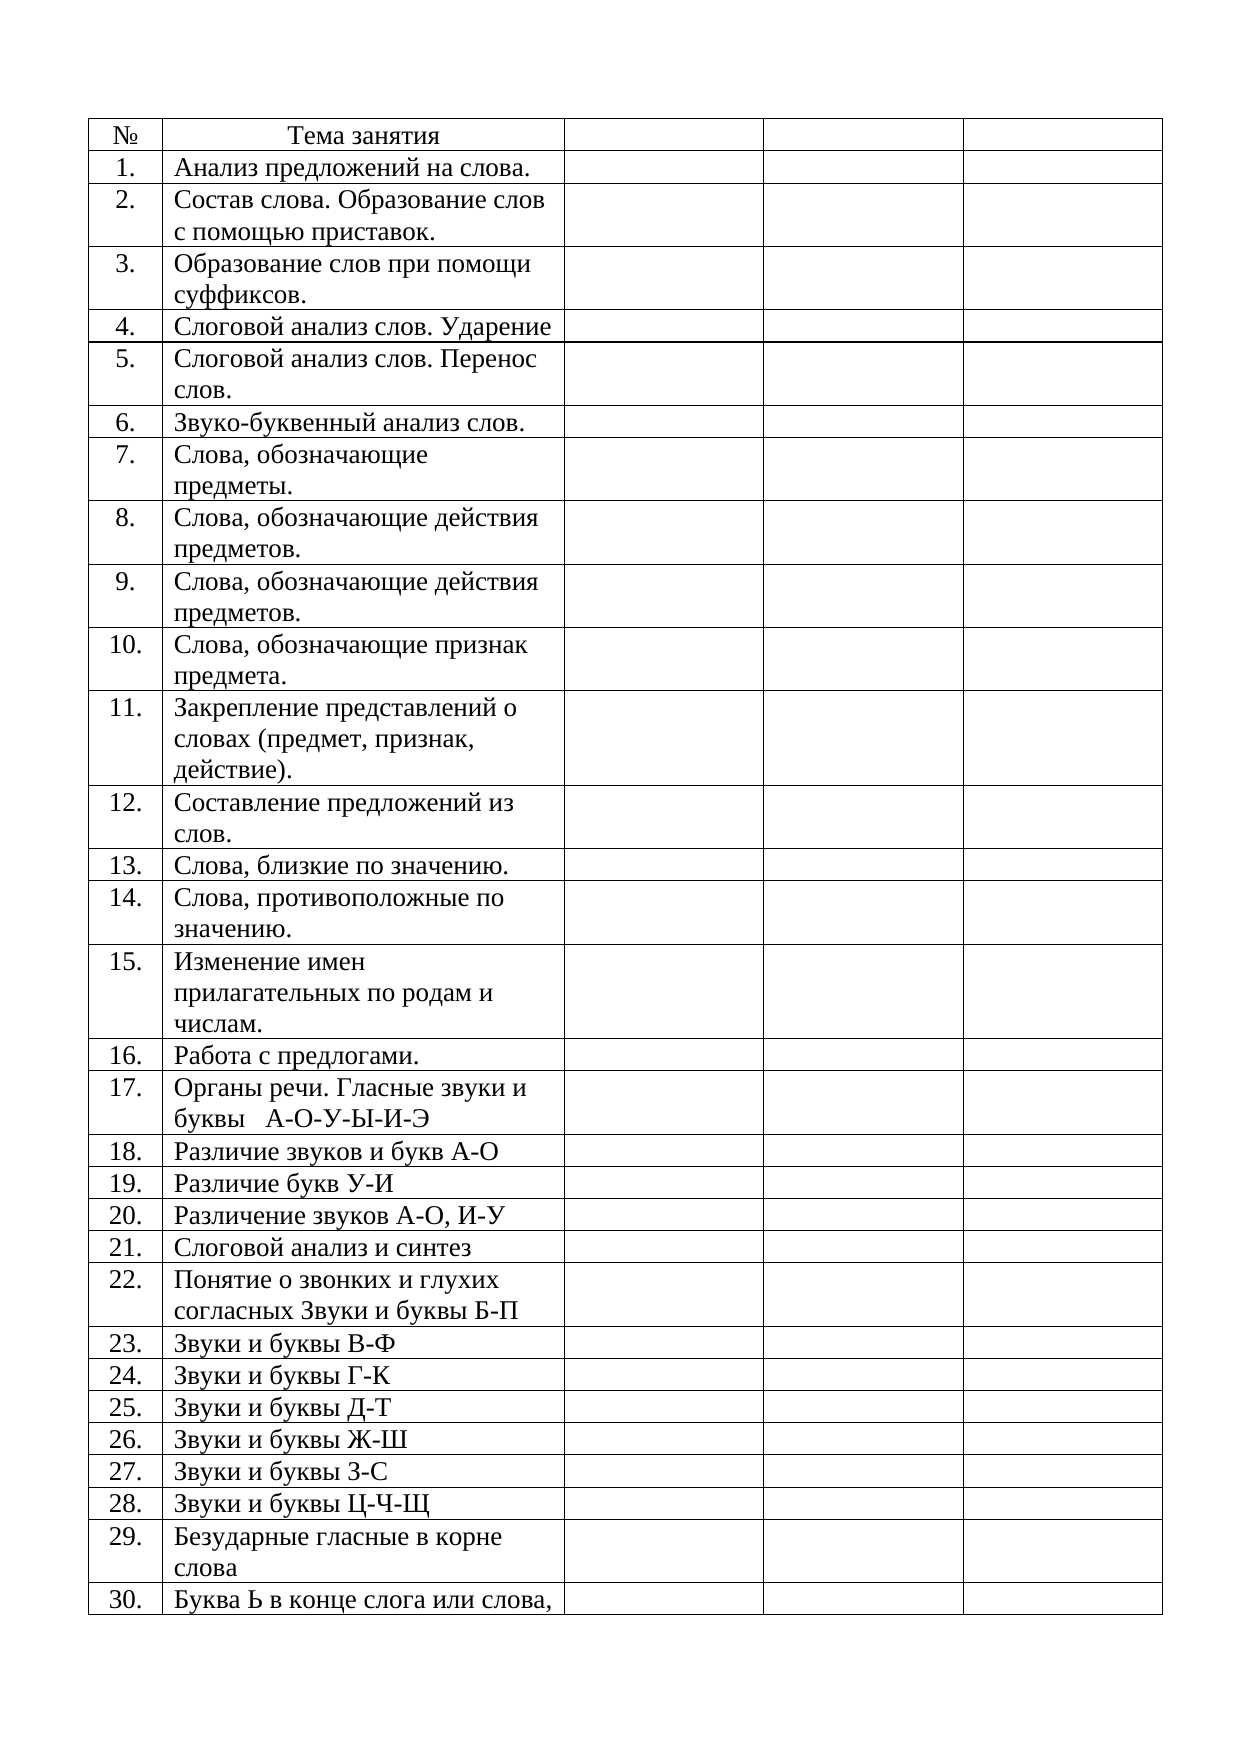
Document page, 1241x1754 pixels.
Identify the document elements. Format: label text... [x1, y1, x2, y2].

table_cell 2. [89, 184, 162, 246]
table_cell [764, 1359, 963, 1390]
table_cell Образование слов при помощи суффиксов. [163, 247, 564, 309]
table_cell [764, 1199, 963, 1230]
table_cell [565, 849, 763, 880]
table_cell Работа с предлогами. [163, 1039, 564, 1070]
table_cell 22. [89, 1263, 162, 1326]
table_cell Различение звуков А-О, И-У [163, 1199, 564, 1230]
table_cell [565, 1391, 763, 1422]
table_cell [764, 438, 963, 500]
table_cell [565, 1359, 763, 1390]
table_cell [764, 1391, 963, 1422]
table_cell [964, 247, 1162, 309]
table_cell [964, 1583, 1162, 1614]
table_cell 4. [89, 310, 162, 341]
table_cell [565, 691, 763, 785]
table_cell [565, 343, 763, 405]
table_cell [964, 501, 1162, 563]
table_cell Понятие о звонких и глухих согласных Звуки и буквы Б-П [163, 1263, 564, 1326]
table_cell 27. [89, 1455, 162, 1487]
table_cell Составление предложений из слов. [163, 786, 564, 848]
table_cell [964, 881, 1162, 943]
table_header Тема занятия [163, 119, 564, 150]
table_cell [964, 1231, 1162, 1262]
table_cell Слова, близкие по значению. [163, 849, 564, 880]
table_cell [565, 1520, 763, 1582]
table_cell [565, 1039, 763, 1070]
table_cell [764, 1327, 963, 1358]
table_cell Звуки и буквы В-Ф [163, 1327, 564, 1358]
table_cell [565, 438, 763, 500]
table_cell [565, 565, 763, 627]
table_cell [964, 1520, 1162, 1582]
table_header [964, 119, 1162, 150]
table_cell [964, 343, 1162, 405]
table_cell Слова, обозначающие предметы. [163, 438, 564, 500]
table_cell [964, 945, 1162, 1038]
table_cell [964, 438, 1162, 500]
table_cell [764, 1039, 963, 1070]
table_cell [964, 628, 1162, 690]
table_cell Состав слова. Образование слов с помощью приставок. [163, 184, 564, 246]
table_cell [764, 310, 963, 341]
table_cell 14. [89, 881, 162, 943]
table_cell Слова, противоположные по значению. [163, 881, 564, 943]
table_cell [964, 184, 1162, 246]
table_cell Безударные гласные в корне слова [163, 1520, 564, 1582]
table_cell 16. [89, 1039, 162, 1070]
table_cell [764, 1488, 963, 1519]
table_cell 12. [89, 786, 162, 848]
table_cell Слова, обозначающие действия предметов. [163, 501, 564, 563]
table_cell [764, 184, 963, 246]
table_cell Звуки и буквы Ц-Ч-Щ [163, 1488, 564, 1519]
table_cell [764, 849, 963, 880]
table_cell 17. [89, 1071, 162, 1133]
table_cell Звуки и буквы Г-К [163, 1359, 564, 1390]
table_cell [565, 151, 763, 182]
table_cell [764, 501, 963, 563]
table_cell 1. [89, 151, 162, 182]
table_cell [964, 1039, 1162, 1070]
table_cell [964, 1135, 1162, 1166]
table_cell Органы речи. Гласные звуки и буквы А-О-У-Ы-И-Э [163, 1071, 564, 1133]
table_cell 25. [89, 1391, 162, 1422]
table_cell [964, 565, 1162, 627]
table_cell [565, 881, 763, 943]
table_cell [764, 247, 963, 309]
table_cell Звуки и буквы З-С [163, 1455, 564, 1487]
table_cell [964, 1455, 1162, 1487]
table_cell [565, 1423, 763, 1454]
table_cell [764, 691, 963, 785]
table_cell [964, 1167, 1162, 1198]
table_cell Изменение имен прилагательных по родам и числам. [163, 945, 564, 1038]
table_cell 19. [89, 1167, 162, 1198]
table_cell [764, 565, 963, 627]
table_cell [764, 1135, 963, 1166]
table_cell [964, 1423, 1162, 1454]
table_cell [565, 1263, 763, 1326]
table_cell [565, 1071, 763, 1133]
table_cell Слоговой анализ и синтез [163, 1231, 564, 1262]
table_cell 28. [89, 1488, 162, 1519]
table_cell 21. [89, 1231, 162, 1262]
table_cell [964, 1071, 1162, 1133]
table_cell 24. [89, 1359, 162, 1390]
table_cell 7. [89, 438, 162, 500]
table_cell [565, 501, 763, 563]
table_cell [565, 628, 763, 690]
table_cell 10. [89, 628, 162, 690]
table_cell [964, 849, 1162, 880]
table_cell [565, 945, 763, 1038]
table_cell [565, 1488, 763, 1519]
table_cell [764, 1520, 963, 1582]
table_cell 11. [89, 691, 162, 785]
table_cell [764, 1423, 963, 1454]
table_cell 18. [89, 1135, 162, 1166]
table_cell 26. [89, 1423, 162, 1454]
table_cell [565, 247, 763, 309]
table_cell [764, 1231, 963, 1262]
table_cell Звуки и буквы Д-Т [163, 1391, 564, 1422]
table_cell [964, 1488, 1162, 1519]
table_cell Различие букв У-И [163, 1167, 564, 1198]
table_cell [565, 406, 763, 437]
table_cell [964, 1359, 1162, 1390]
table_cell 9. [89, 565, 162, 627]
table_cell 6. [89, 406, 162, 437]
table_cell Различие звуков и букв А-О [163, 1135, 564, 1166]
table_cell [565, 1135, 763, 1166]
table_cell [764, 628, 963, 690]
table_cell [565, 1167, 763, 1198]
table_cell [964, 151, 1162, 182]
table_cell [163, 1583, 564, 1614]
table_cell [964, 406, 1162, 437]
table_cell [964, 691, 1162, 785]
table_cell [764, 1263, 963, 1326]
table_cell [964, 1391, 1162, 1422]
table_cell Слоговой анализ слов. Ударение [163, 310, 564, 341]
table_cell 20. [89, 1199, 162, 1230]
table_cell [565, 1199, 763, 1230]
table_cell [764, 786, 963, 848]
table_cell [764, 1167, 963, 1198]
table_cell [565, 1231, 763, 1262]
table_cell [764, 945, 963, 1038]
table_cell 3. [89, 247, 162, 309]
table_cell [764, 1071, 963, 1133]
table_cell Анализ предложений на слова. [163, 151, 564, 182]
table_cell [565, 1327, 763, 1358]
table_cell [764, 406, 963, 437]
table_cell 30. [89, 1583, 162, 1614]
table_header [565, 119, 763, 150]
table_cell 5. [89, 343, 162, 405]
table_cell 13. [89, 849, 162, 880]
table_cell [565, 1583, 763, 1614]
table_cell Закрепление представлений о словах (предмет, признак, действие). [163, 691, 564, 785]
table_header № [89, 119, 162, 150]
table_cell [565, 1455, 763, 1487]
table_cell [964, 1199, 1162, 1230]
table_cell [764, 881, 963, 943]
table_header [764, 119, 963, 150]
table_cell 23. [89, 1327, 162, 1358]
table_cell [964, 310, 1162, 341]
table_cell Слова, обозначающие действия предметов. [163, 565, 564, 627]
table_cell [764, 151, 963, 182]
table_cell [764, 343, 963, 405]
table_cell 8. [89, 501, 162, 563]
table_cell Звуки и буквы Ж-Ш [163, 1423, 564, 1454]
table_cell 29. [89, 1520, 162, 1582]
table_cell Звуко-буквенный анализ слов. [163, 406, 564, 437]
table_cell [764, 1455, 963, 1487]
table_cell Слоговой анализ слов. Перенос слов. [163, 343, 564, 405]
table_cell [764, 1583, 963, 1614]
table_cell [964, 1263, 1162, 1326]
table_cell 15. [89, 945, 162, 1038]
table_cell [964, 1327, 1162, 1358]
table_cell [565, 786, 763, 848]
table_cell [964, 786, 1162, 848]
table_cell [565, 184, 763, 246]
table_cell [565, 310, 763, 341]
table_cell Слова, обозначающие признак предмета. [163, 628, 564, 690]
